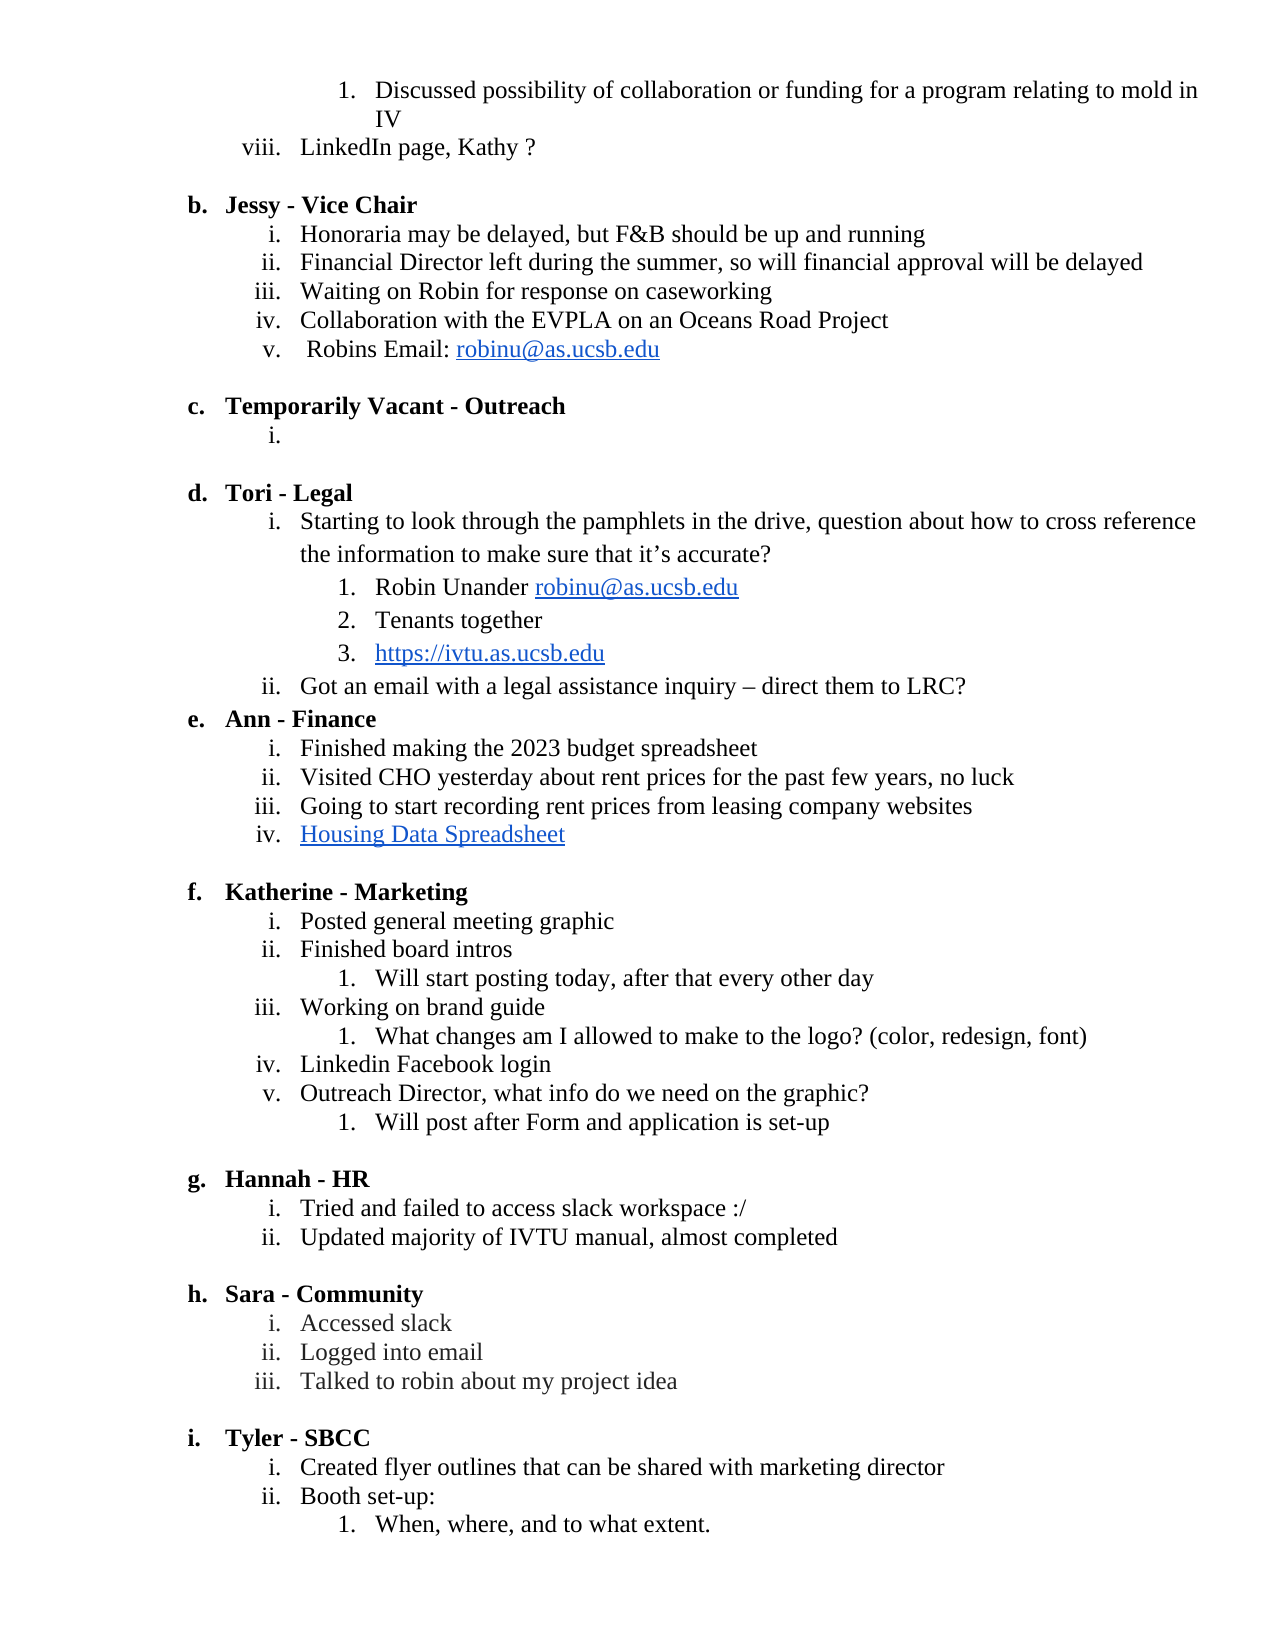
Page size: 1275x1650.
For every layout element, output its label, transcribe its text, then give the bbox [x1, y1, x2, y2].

list Finished board intros [281, 934, 1200, 963]
list Finished making the 2023 budget spreadsheet [281, 733, 1200, 762]
list Visited CHO yesterday about rent prices for the past few years, no luck [281, 762, 1200, 791]
list Discussed possibility of collaboration or funding for a program relating to mold in IV [337, 75, 1200, 132]
list Going to start recording rent prices from leasing company websites [281, 791, 1200, 819]
list Housing Data Spreadsheet [281, 819, 1200, 848]
list Accessed slack [281, 1308, 1200, 1337]
list Working on brand guide [281, 992, 1200, 1021]
list Tenants together [337, 605, 1200, 634]
list Temporarily Vacant - Outreach [187, 391, 1200, 420]
list Ann - Finance [187, 704, 1200, 733]
list LinkedIn page, Kathy ? [281, 132, 1200, 161]
list Will start posting today, after that every other day [337, 963, 1200, 992]
list Tried and failed to access slack workspace :/ [281, 1193, 1200, 1222]
list Collaboration with the EVPLA on an Oceans Road Project [281, 305, 1200, 334]
list Logged into email [281, 1337, 1200, 1366]
list https://ivtu.as.ucsb.edu [337, 638, 1200, 667]
list When, where, and to what extent. [337, 1509, 1200, 1538]
list Robin Unander robinu@as.ucsb.edu [337, 572, 1200, 601]
list Booth set-up: [281, 1481, 1200, 1509]
list Outreach Director, what info do we need on the graphic? [281, 1078, 1200, 1107]
list Starting to look through the pamphlets in the drive, question about how to cross reference the information to make sure that it’s accurate? [281, 506, 1200, 568]
list Talked to robin about my project idea [281, 1366, 1200, 1394]
list What changes am I allowed to make to the logo? (color, redesign, font) [337, 1021, 1200, 1049]
list Honoraria may be delayed, but F&B should be up and running [281, 219, 1200, 247]
list Jessy - Vice Chair [187, 190, 1200, 219]
list Updated majority of IVTU manual, almost completed [281, 1222, 1200, 1251]
list Will post after Form and application is set-up [337, 1107, 1200, 1136]
list Financial Director left during the summer, so will financial approval will be delayed [281, 247, 1200, 276]
list Linkedin Facebook login [281, 1049, 1200, 1078]
list Posted general meeting graphic [281, 906, 1200, 934]
list Katherine - Marketing [187, 877, 1200, 906]
list Waiting on Robin for response on caseworking [281, 276, 1200, 305]
list Created flyer outlines that can be shared with marketing director [281, 1452, 1200, 1481]
list Sara - Community [187, 1279, 1200, 1308]
list Hannah - HR [187, 1164, 1200, 1193]
list Robins Email: robinu@as.ucsb.edu [281, 334, 1200, 362]
list Got an email with a legal assistance inquiry – direct them to LRC? [281, 671, 1200, 700]
list Tori - Legal [187, 478, 1200, 506]
list Tyler - SBCC [187, 1423, 1200, 1452]
